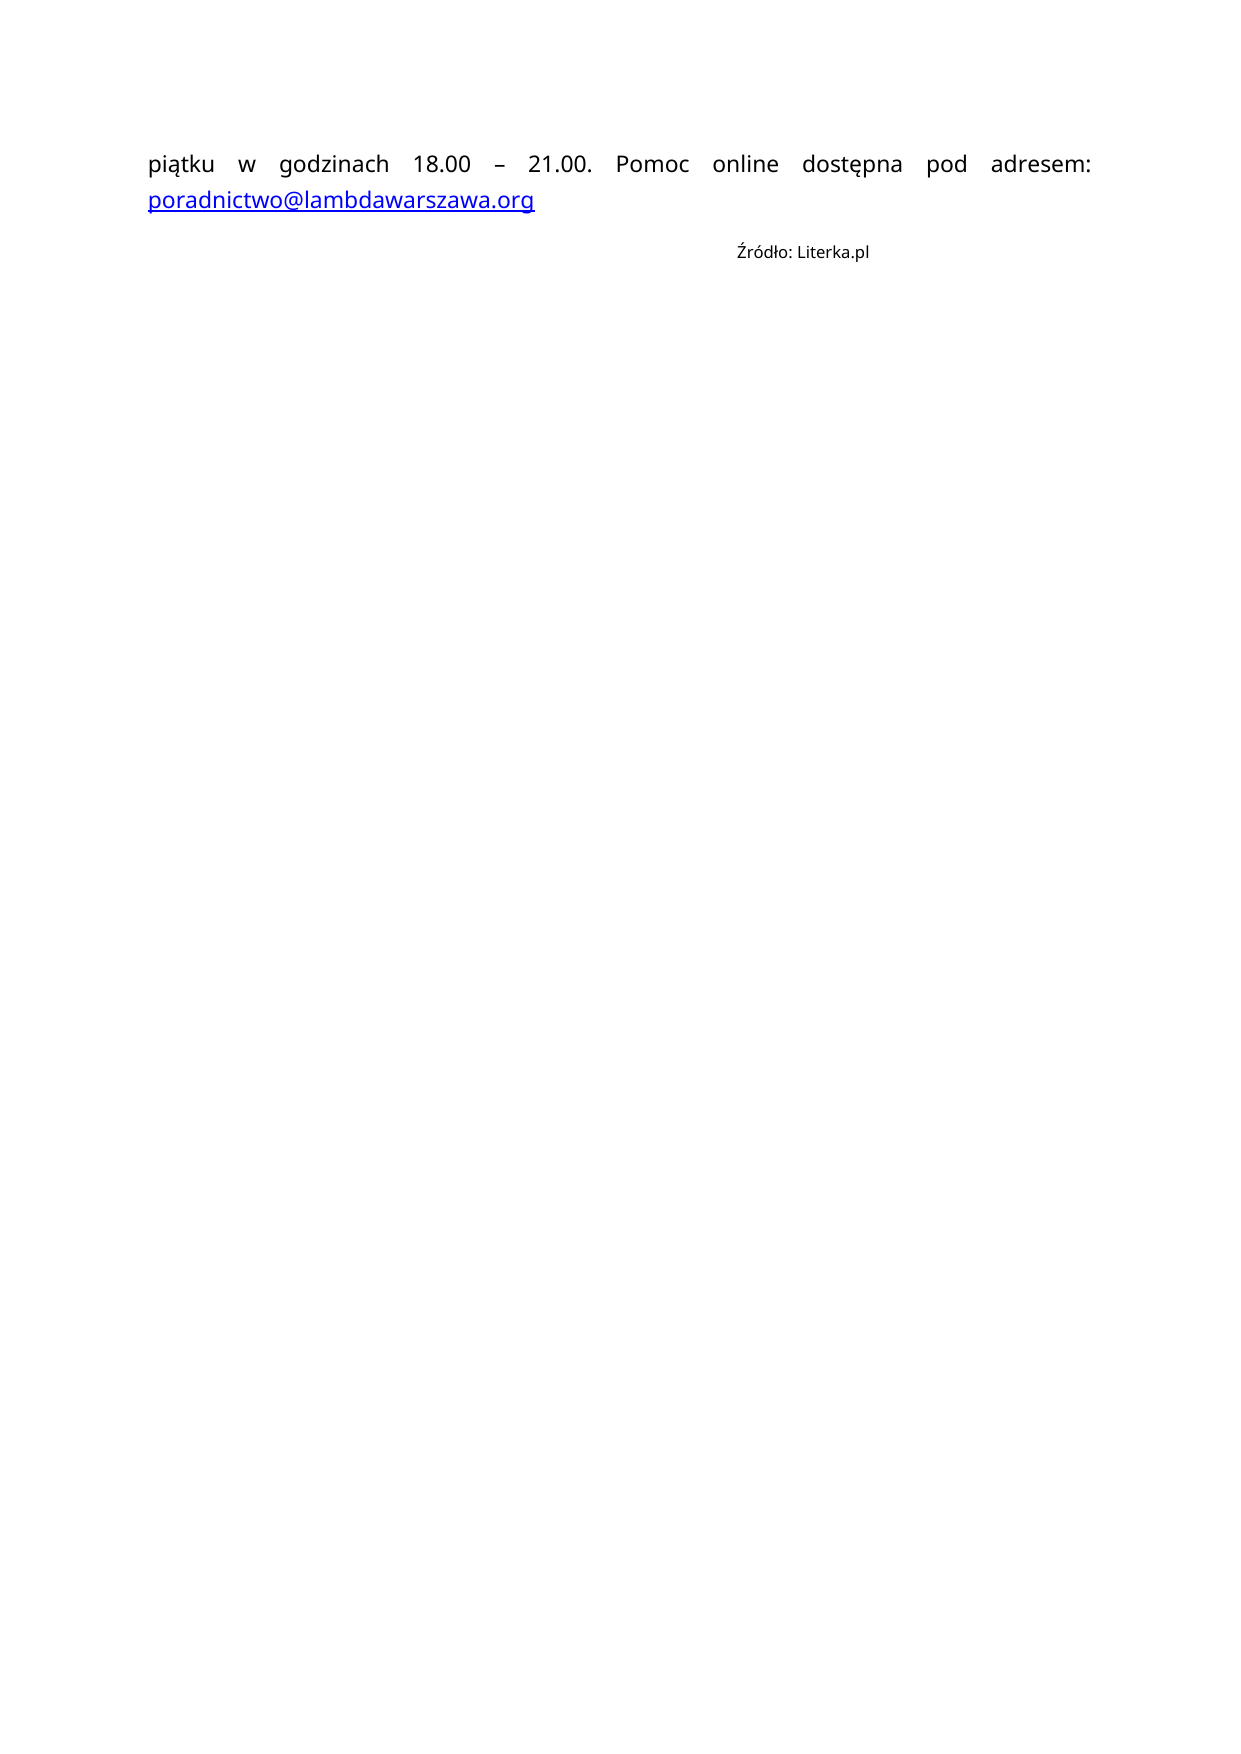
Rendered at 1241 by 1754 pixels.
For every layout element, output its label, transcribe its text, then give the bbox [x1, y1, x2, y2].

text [148, 148, 1093, 215]
text Źródło: Literka.pl [148, 240, 1093, 263]
